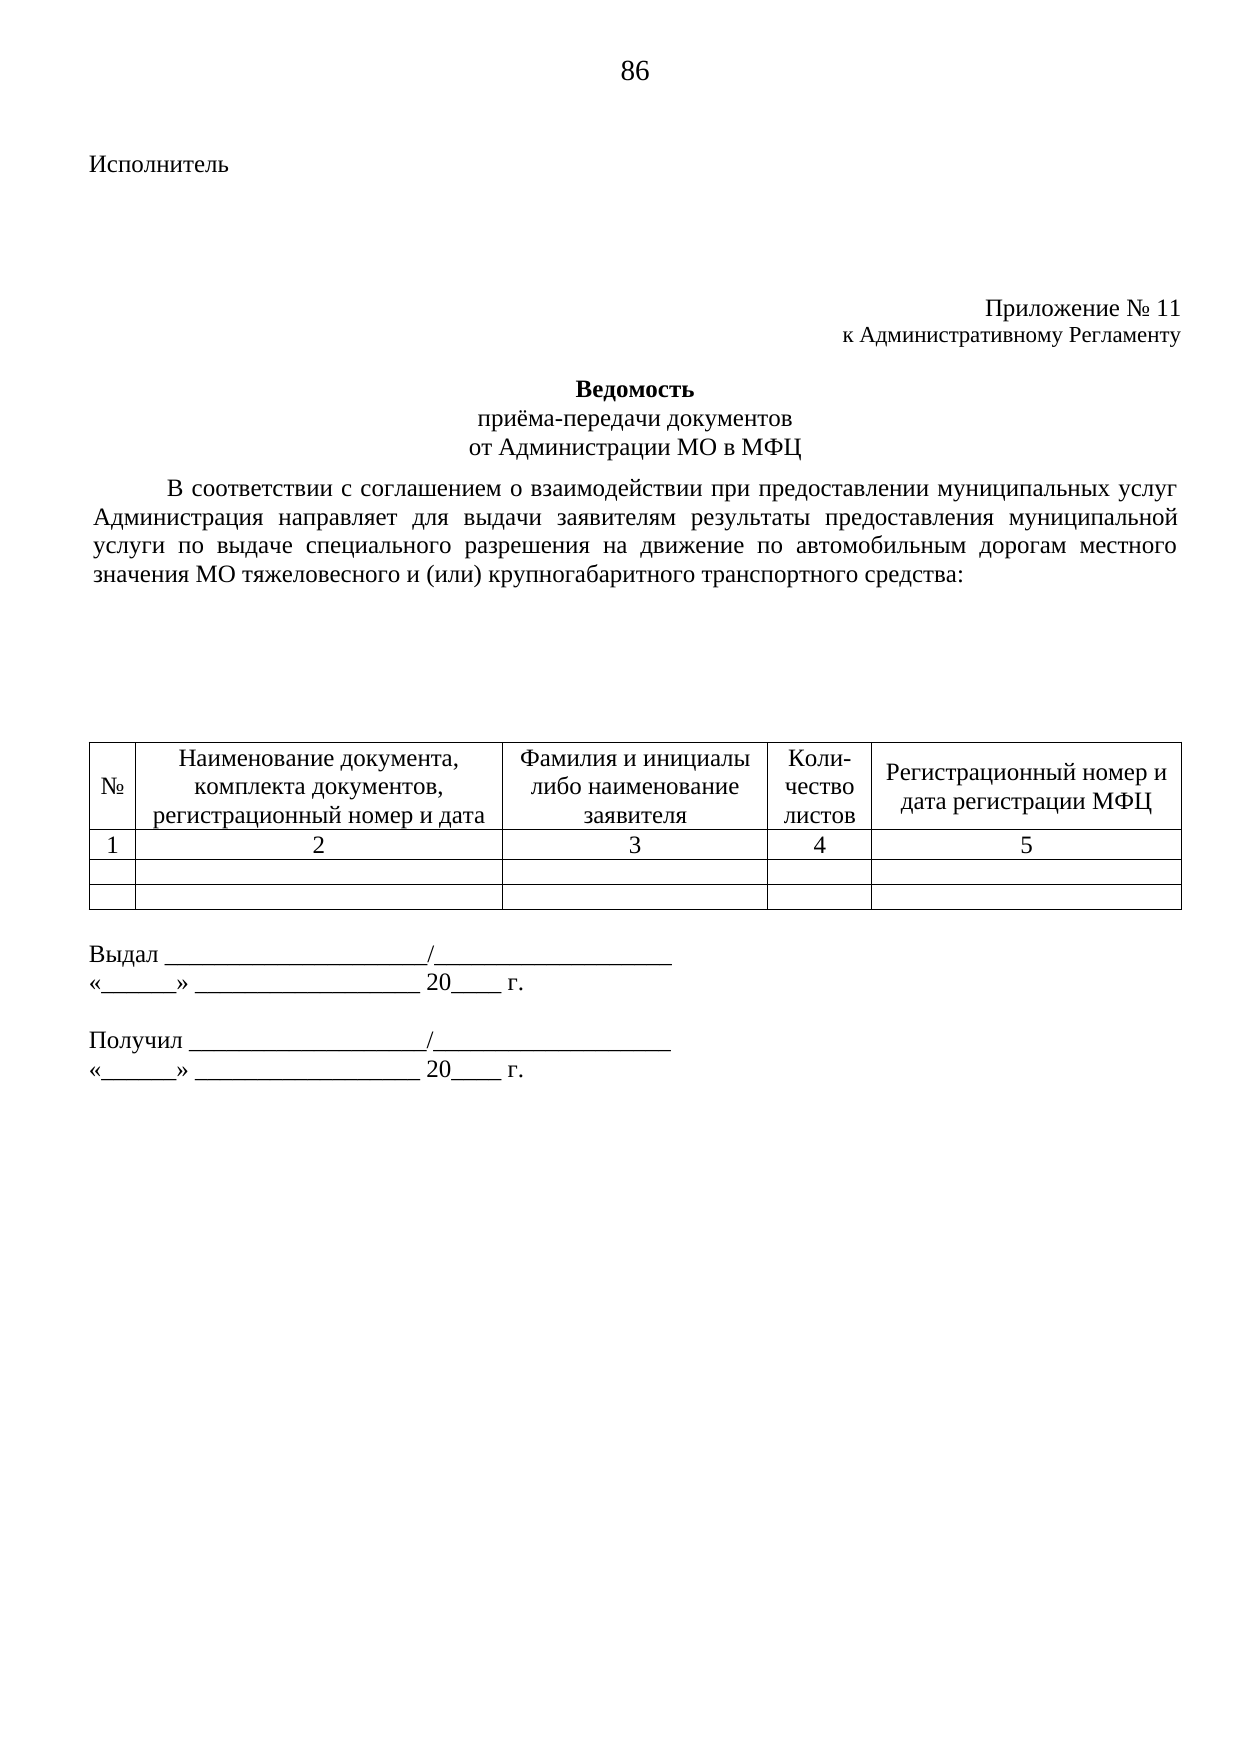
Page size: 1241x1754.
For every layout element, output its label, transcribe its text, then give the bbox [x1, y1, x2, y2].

table_cell [768, 860, 871, 884]
text В соответствии с соглашением о взаимодействии при предоставлении муниципальных услуг Администрация направляет для выдачи заявителям результаты предоставления муниципальной услуги по выдаче специального разрешения на движение по автомобильным дорогам местного значения МО тяжеловесного и (или) крупногабаритного транспортного средства: [93, 473, 1179, 588]
text Выдал _____________________/___________________ [89, 939, 1181, 967]
table_header Регистрационный номер и дата регистрации МФЦ [872, 743, 1181, 829]
table_cell 5 [872, 830, 1181, 859]
text от Администрации МО в МФЦ [89, 432, 1181, 460]
table_cell 3 [503, 830, 767, 859]
text «______» __________________ 20____ г. [89, 967, 1181, 996]
text Получил ___________________/___________________ [89, 1025, 1181, 1054]
table_cell [503, 860, 767, 884]
table_cell 4 [768, 830, 871, 859]
table_cell [90, 860, 135, 884]
table_cell [136, 885, 502, 909]
table_cell 2 [136, 830, 502, 859]
text Приложение № 11 [620, 293, 1181, 321]
table_header Наименование документа, комплекта документов, регистрационный номер и дата [136, 743, 502, 829]
text к Административному Регламенту [620, 321, 1181, 348]
table_header Фамилия и инициалы либо наименование заявителя [503, 743, 767, 829]
table_cell [768, 885, 871, 909]
table_header № [90, 743, 135, 829]
table_cell [90, 885, 135, 909]
text «______» __________________ 20____ г. [89, 1054, 1181, 1082]
table_cell [872, 860, 1181, 884]
table_cell [872, 885, 1181, 909]
table_cell [503, 885, 767, 909]
text Исполнитель [89, 149, 1181, 178]
text Ведомость [89, 374, 1181, 403]
text приёма-передачи документов [89, 403, 1181, 432]
table_cell 1 [90, 830, 135, 859]
table_cell [136, 860, 502, 884]
table_header Коли-чество листов [768, 743, 871, 829]
